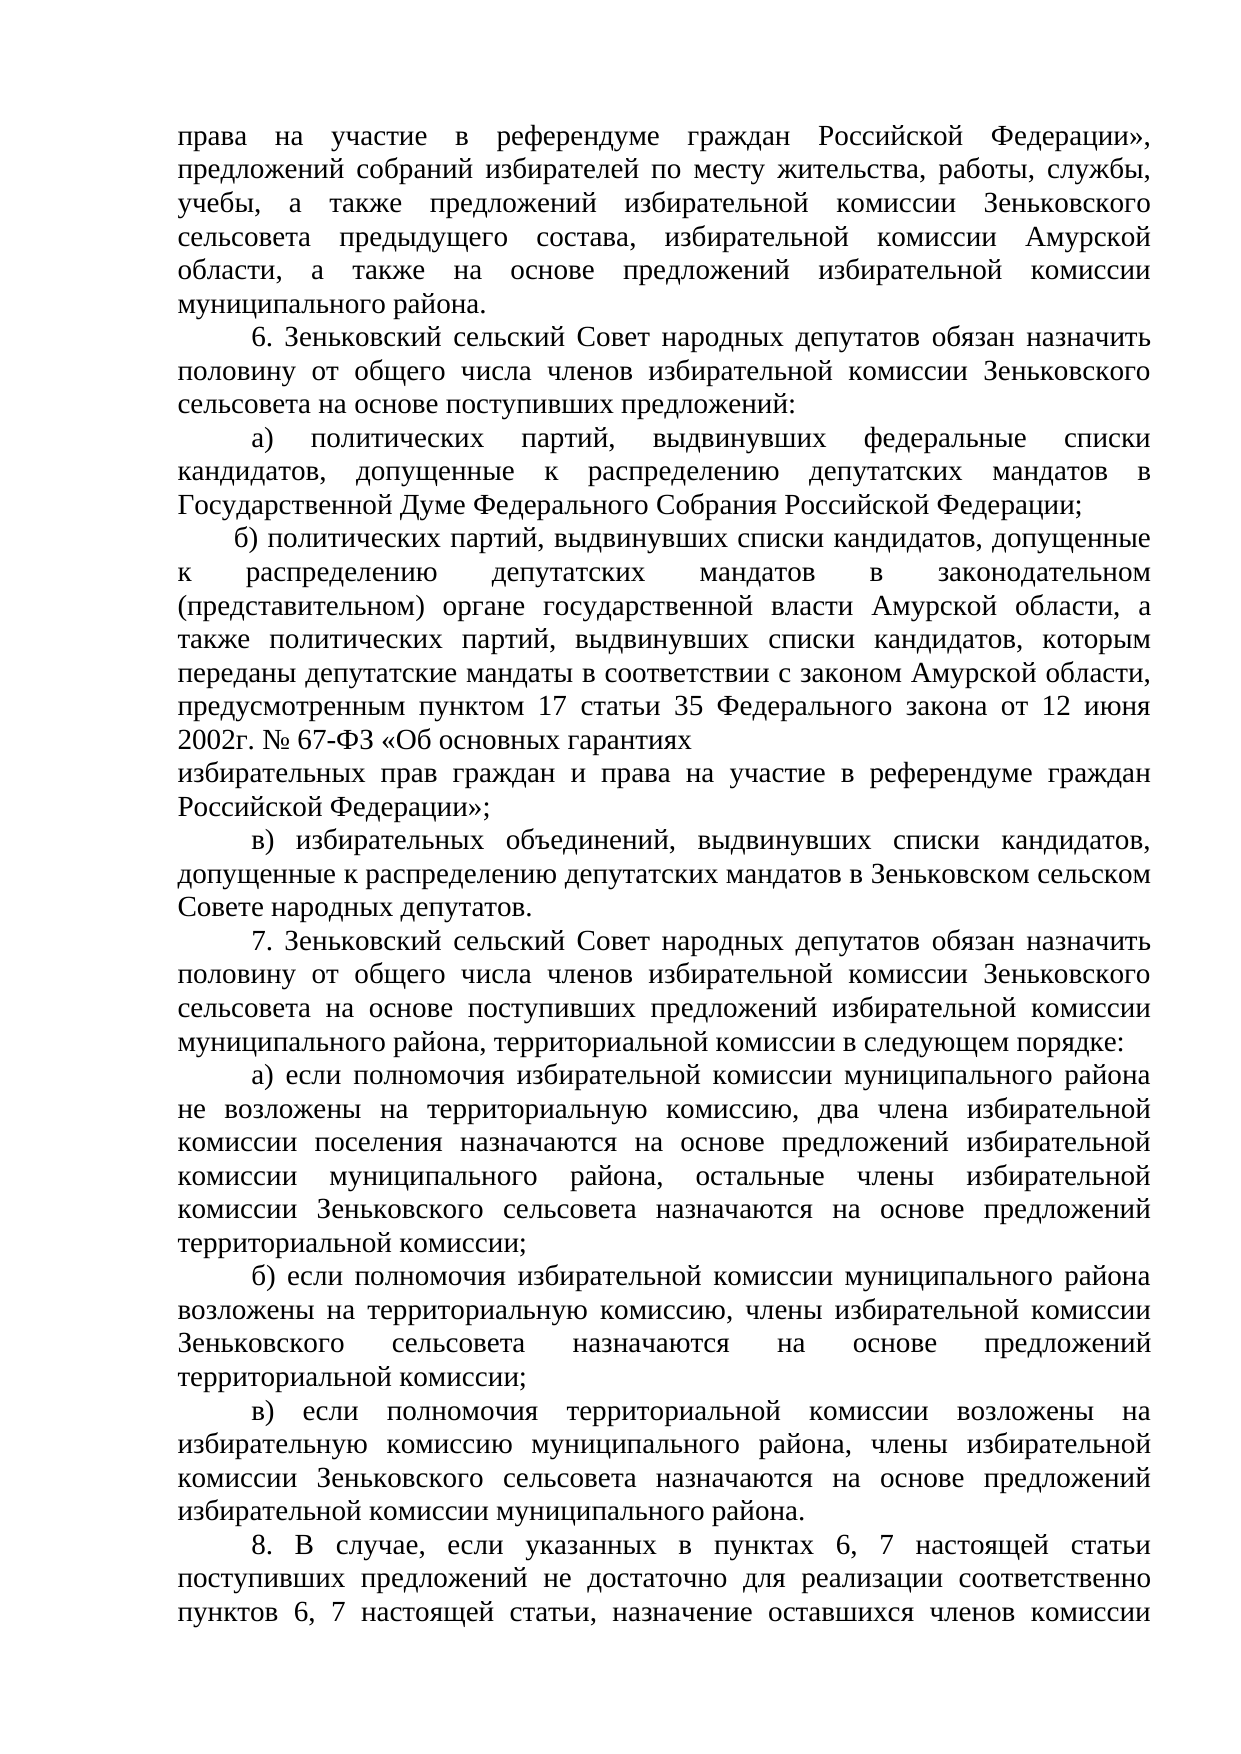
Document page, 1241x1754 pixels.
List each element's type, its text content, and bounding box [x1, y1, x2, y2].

text в) если полномочия территориальной комиссии возложены на избирательную комиссию муниципального района, члены избирательной комиссии Зеньковского сельсовета назначаются на основе предложений избирательной комиссии муниципального района. [177, 1393, 1152, 1527]
text б) политических партий, выдвинувших списки кандидатов, допущенные к распределению депутатских мандатов в законодательном (представительном) органе государственной власти Амурской области, а также политических партий, выдвинувших списки кандидатов, которым переданы депутатские мандаты в соответствии с законом Амурской области, предусмотренным пунктом 17 статьи 35 Федерального закона от 12 июня 2002г. № 67-ФЗ «Об основных гарантиях [177, 521, 1152, 755]
text а) политических партий, выдвинувших федеральные списки кандидатов, допущенные к распределению депутатских мандатов в Государственной Думе Федерального Собрания Российской Федерации; [177, 420, 1152, 521]
text в) избирательных объединений, выдвинувших списки кандидатов, допущенные к распределению депутатских мандатов в Зеньковском сельском Совете народных депутатов. [177, 822, 1152, 923]
text 7. Зеньковский сельский Совет народных депутатов обязан назначить половину от общего числа членов избирательной комиссии Зеньковского сельсовета на основе поступивших предложений избирательной комиссии муниципального района, территориальной комиссии в следующем порядке: [177, 923, 1152, 1057]
text избирательных прав граждан и права на участие в референдуме граждан Российской Федерации»; [177, 755, 1152, 822]
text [177, 1527, 1152, 1627]
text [177, 118, 1152, 319]
text 6. Зеньковский сельский Совет народных депутатов обязан назначить половину от общего числа членов избирательной комиссии Зеньковского сельсовета на основе поступивших предложений: [177, 319, 1152, 420]
text б) если полномочия избирательной комиссии муниципального района возложены на территориальную комиссию, члены избирательной комиссии Зеньковского сельсовета назначаются на основе предложений территориальной комиссии; [177, 1258, 1152, 1393]
text а) если полномочия избирательной комиссии муниципального района не возложены на территориальную комиссию, два члена избирательной комиссии поселения назначаются на основе предложений избирательной комиссии муниципального района, остальные члены избирательной комиссии Зеньковского сельсовета назначаются на основе предложений территориальной комиссии; [177, 1057, 1152, 1258]
